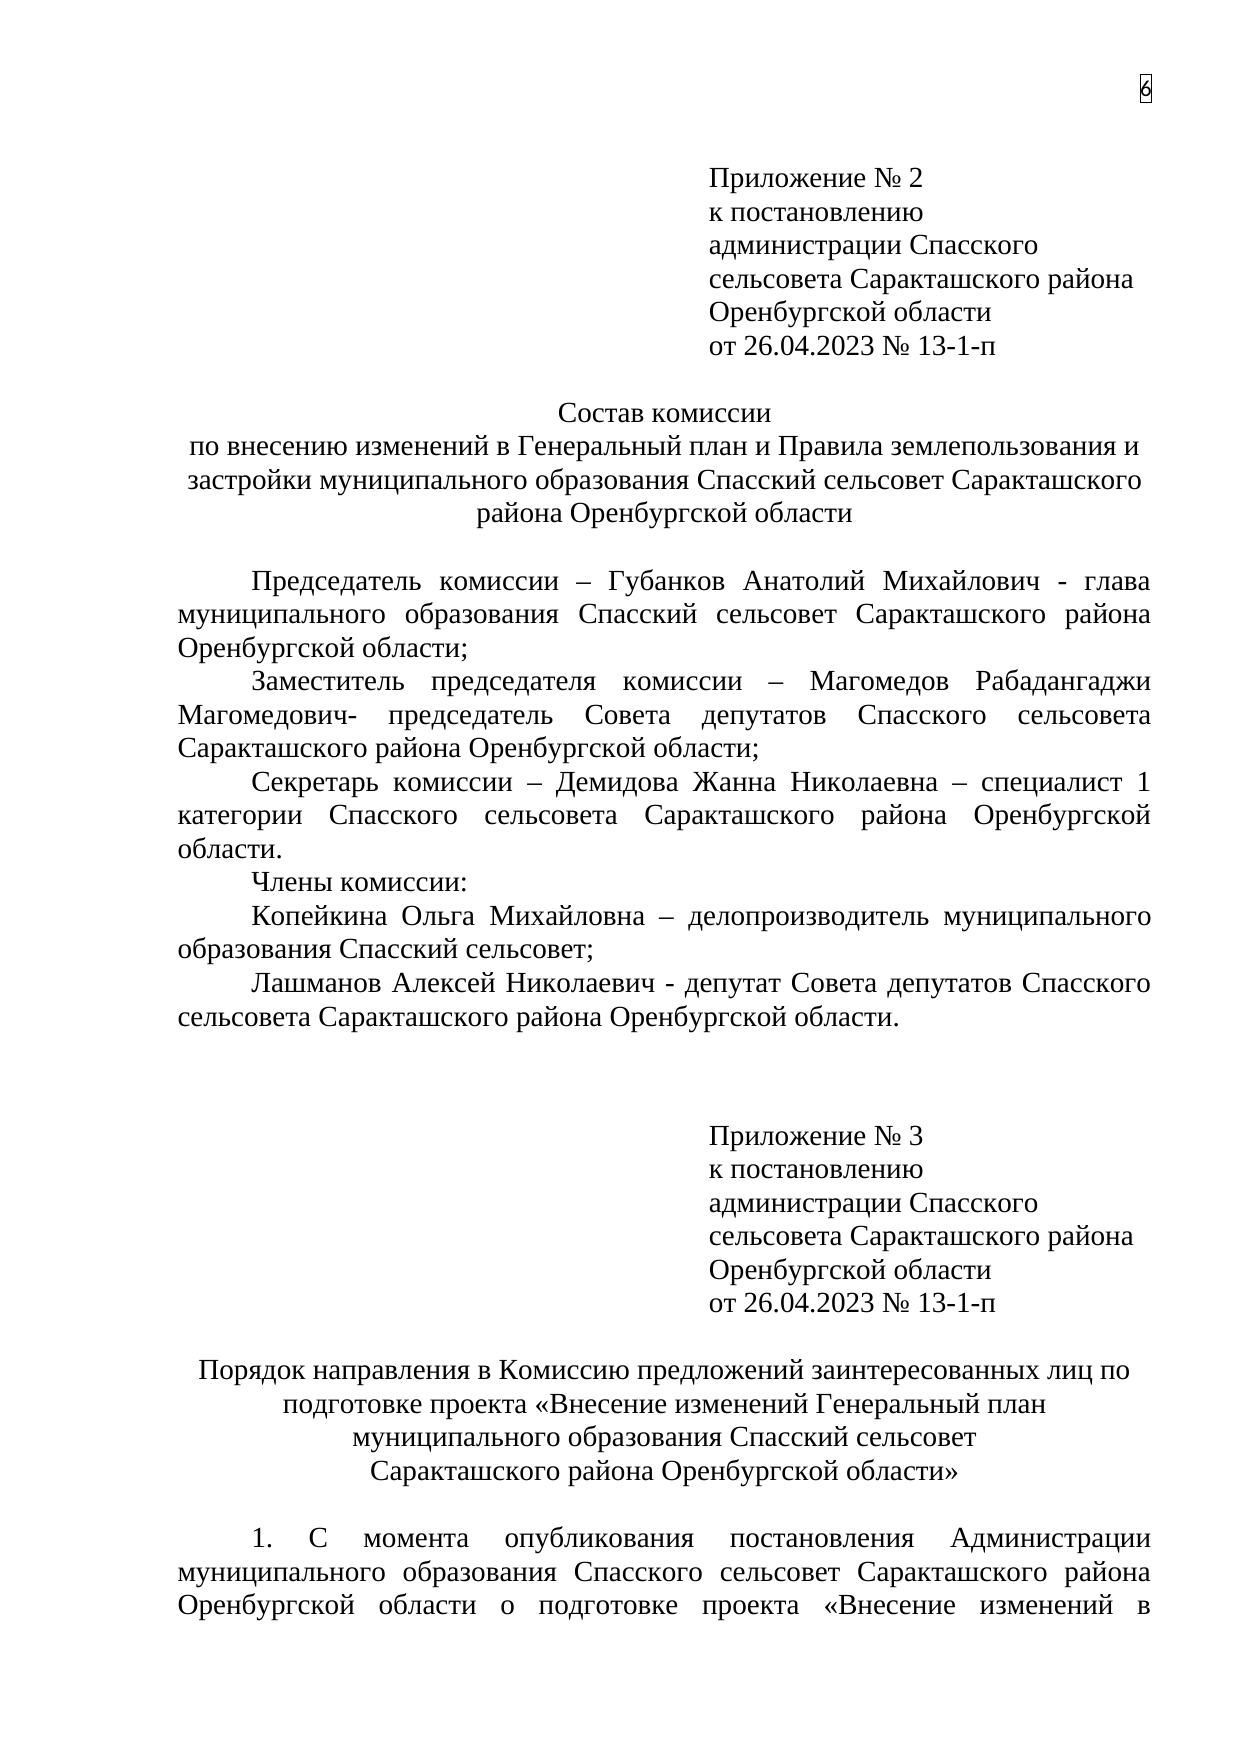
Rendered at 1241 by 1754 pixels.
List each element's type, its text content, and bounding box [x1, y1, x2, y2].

text Копейкина Ольга Михайловна – делопроизводитель муниципального образования Спасский сельсовет; [177, 898, 1152, 965]
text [177, 1520, 1152, 1621]
text администрации Спасского сельсовета Саракташского района Оренбургской области [709, 1185, 1152, 1285]
text Заместитель председателя комиссии – Магомедов Рабадангаджи Магомедович- председатель Совета депутатов Спасского сельсовета Саракташского района Оренбургской области; [177, 663, 1152, 764]
text Приложение № 2 [709, 160, 1152, 194]
text Порядок направления в Комиссию предложений заинтересованных лиц по подготовке проекта «Внесение изменений Генеральный план муниципального образования Спасский сельсовет [177, 1352, 1152, 1453]
text Члены комиссии: [177, 864, 1152, 898]
text к постановлению [709, 194, 1152, 227]
text Лашманов Алексей Николаевич - депутат Совета депутатов Спасского сельсовета Саракташского района Оренбургской области. [177, 965, 1152, 1032]
text Приложение № 3 [709, 1118, 1152, 1151]
text Состав комиссии по внесению изменений в Генеральный план и Правила землепользования и застройки муниципального образования Спасский сельсовет Саракташского района Оренбургской области [177, 395, 1152, 529]
text Секретарь комиссии – Демидова Жанна Николаевна – специалист 1 категории Спасского сельсовета Саракташского района Оренбургской области. [177, 764, 1152, 864]
text от 26.04.2023 № 13-1-п [709, 1285, 1152, 1319]
text Саракташского района Оренбургской области» [177, 1453, 1152, 1487]
text к постановлению [709, 1151, 1152, 1185]
text администрации Спасского сельсовета Саракташского района Оренбургской области [709, 227, 1152, 328]
text Председатель комиссии – Губанков Анатолий Михайлович - глава муниципального образования Спасский сельсовет Саракташского района Оренбургской области; [177, 563, 1152, 663]
text от 26.04.2023 № 13-1-п [709, 328, 1152, 361]
